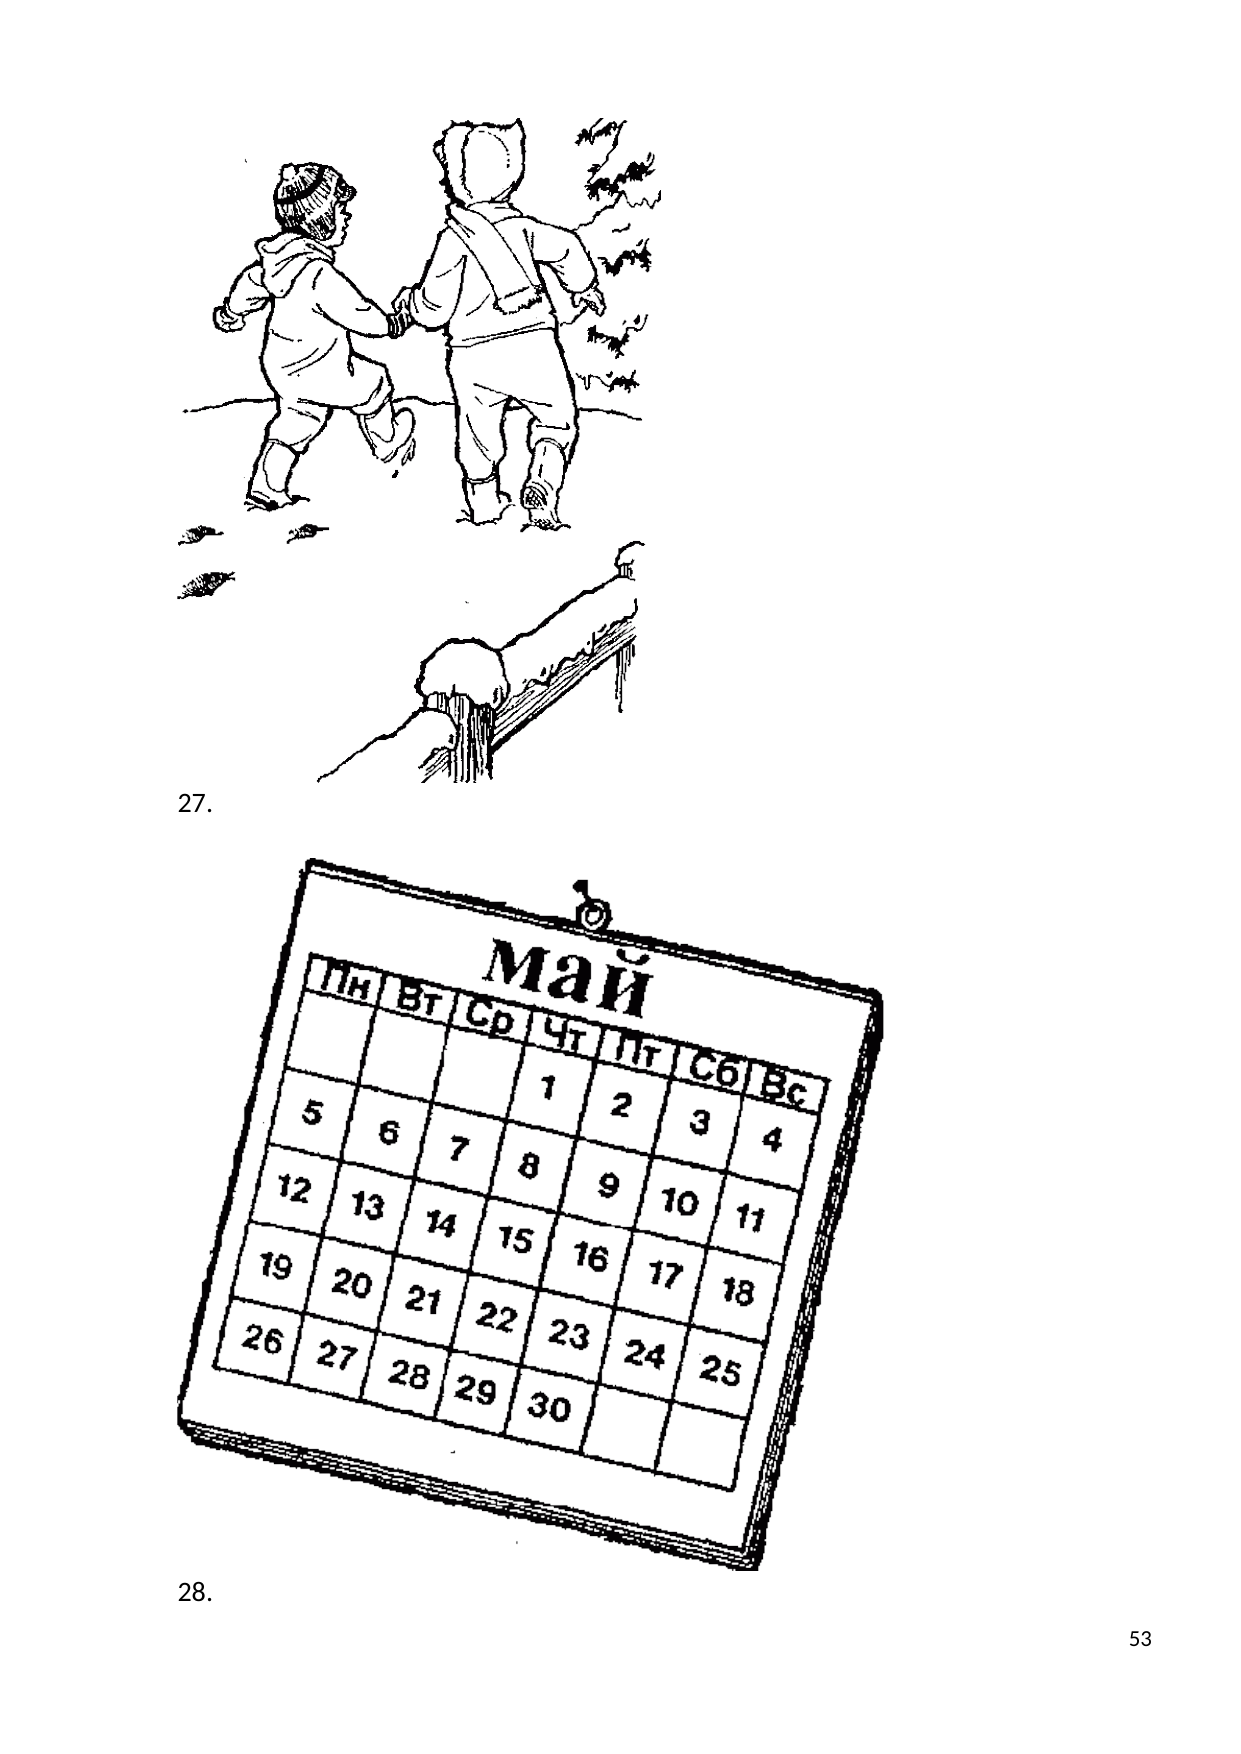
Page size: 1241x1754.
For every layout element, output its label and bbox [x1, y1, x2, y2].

text [177, 118, 1152, 1608]
picture [177, 858, 884, 1571]
picture [177, 118, 661, 783]
